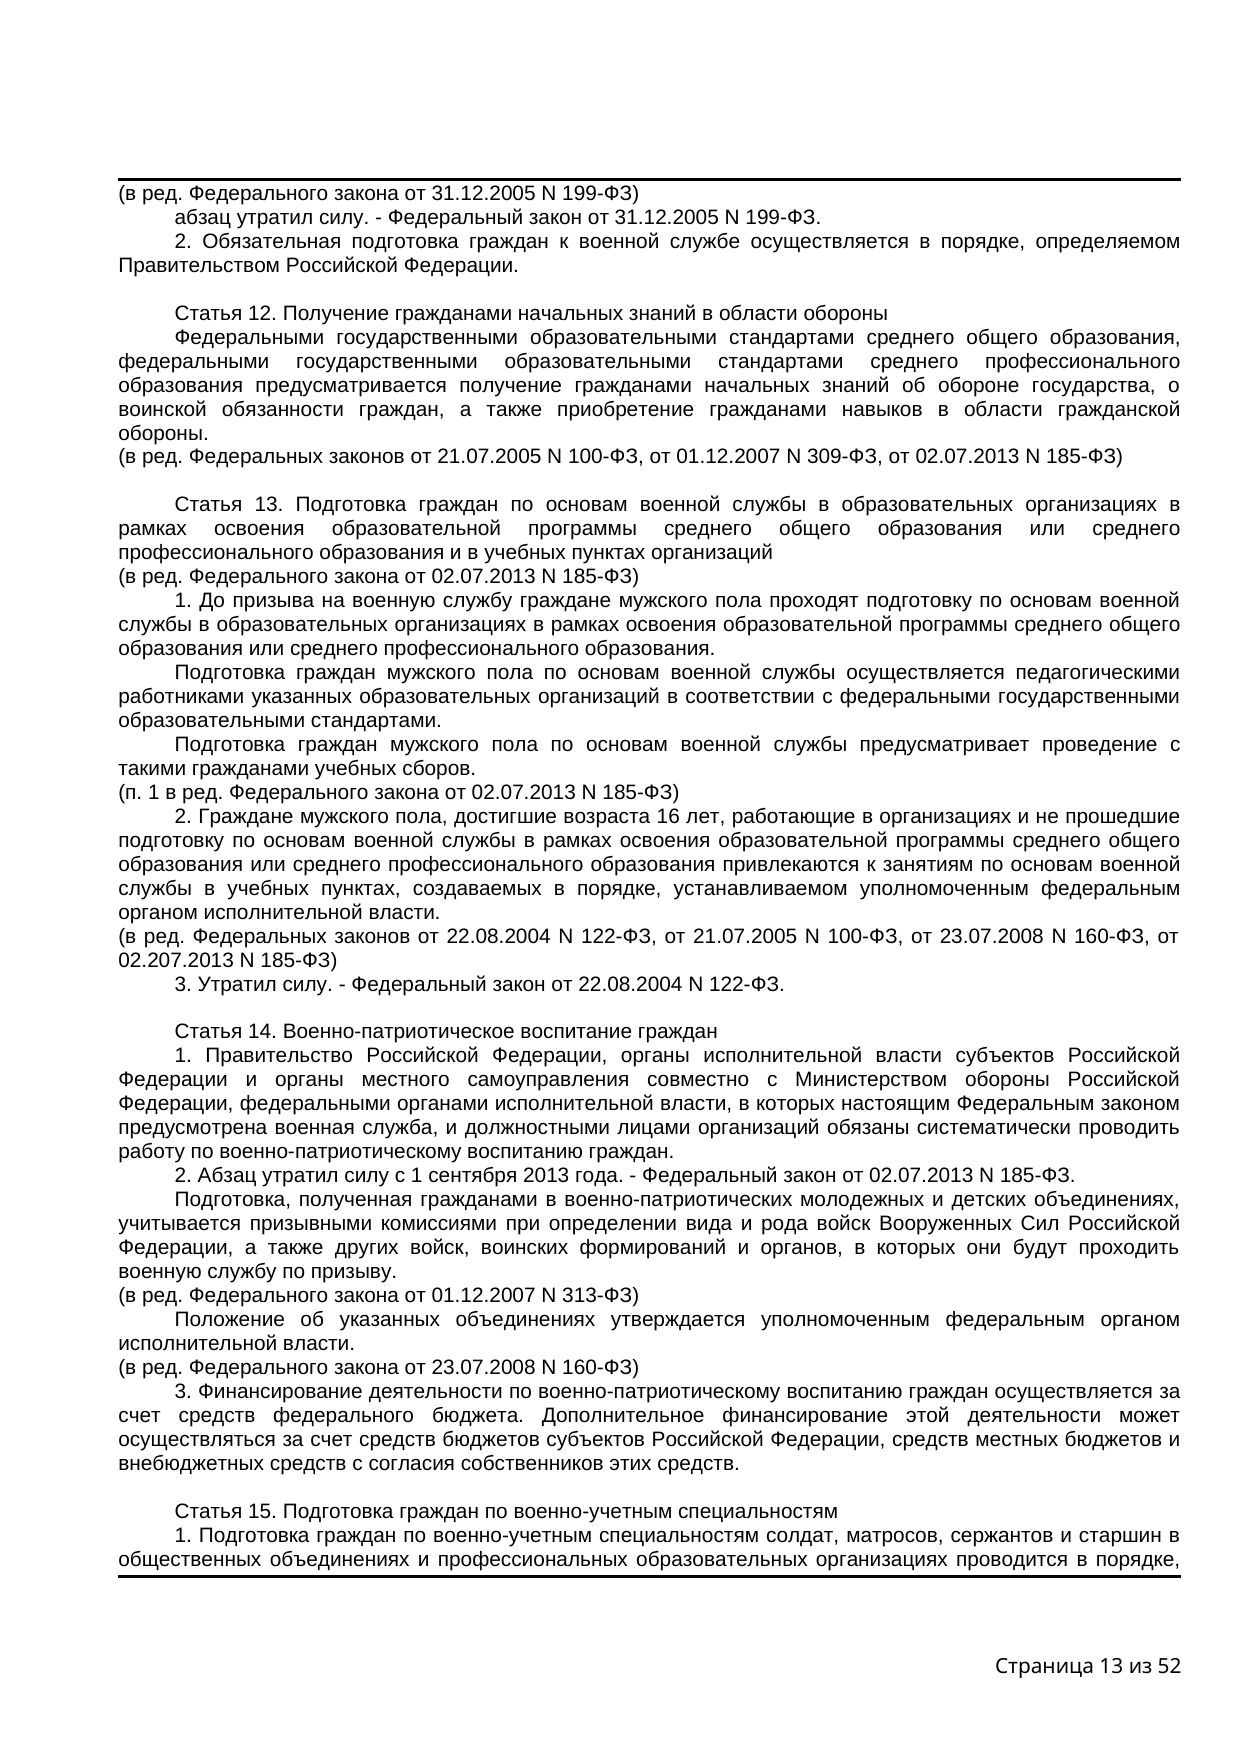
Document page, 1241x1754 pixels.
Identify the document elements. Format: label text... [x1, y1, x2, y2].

text (в ред. Федерального закона от 31.12.2005 N 199-ФЗ) [118, 181, 1181, 205]
text 2. Граждане мужского пола, достигшие возраста 16 лет, работающие в организациях и не прошедшие подготовку по основам военной службы в рамках освоения образовательной программы среднего общего образования или среднего профессионального образования привлекаются к занятиям по основам военной службы в учебных пунктах, создаваемых в порядке, устанавливаемом уполномоченным федеральным органом исполнительной власти. [118, 804, 1181, 923]
text абзац утратил силу. - Федеральный закон от 31.12.2005 N 199-ФЗ. [118, 205, 1181, 229]
text Подготовка, полученная гражданами в военно-патриотических молодежных и детских объединениях, учитывается призывными комиссиями при определении вида и рода войск Вооруженных Сил Российской Федерации, а также других войск, воинских формирований и органов, в которых они будут проходить военную службу по призыву. [118, 1187, 1181, 1283]
text Положение об указанных объединениях утверждается уполномоченным федеральным органом исполнительной власти. [118, 1307, 1181, 1355]
text Федеральными государственными образовательными стандартами среднего общего образования, федеральными государственными образовательными стандартами среднего профессионального образования предусматривается получение гражданами начальных знаний об обороне государства, о воинской обязанности граждан, а также приобретение гражданами навыков в области гражданской обороны. [118, 324, 1181, 444]
text 3. Финансирование деятельности по военно-патриотическому воспитанию граждан осуществляется за счет средств федерального бюджета. Дополнительное финансирование этой деятельности может осуществляться за счет средств бюджетов субъектов Российской Федерации, средств местных бюджетов и внебюджетных средств с согласия собственников этих средств. [118, 1379, 1181, 1474]
text Подготовка граждан мужского пола по основам военной службы осуществляется педагогическими работниками указанных образовательных организаций в соответствии с федеральными государственными образовательными стандартами. [118, 660, 1181, 732]
text 1. Правительство Российской Федерации, органы исполнительной власти субъектов Российской Федерации и органы местного самоуправления совместно с Министерством обороны Российской Федерации, федеральными органами исполнительной власти, в которых настоящим Федеральным законом предусмотрена военная служба, и должностными лицами организаций обязаны систематически проводить работу по военно-патриотическому воспитанию граждан. [118, 1043, 1181, 1163]
text Статья 14. Военно-патриотическое воспитание граждан [118, 1019, 1181, 1043]
text 1. До призыва на военную службу граждане мужского пола проходят подготовку по основам военной службы в образовательных организациях в рамках освоения образовательной программы среднего общего образования или среднего профессионального образования. [118, 588, 1181, 660]
text (в ред. Федерального закона от 23.07.2008 N 160-ФЗ) [118, 1355, 1181, 1379]
text (в ред. Федерального закона от 01.12.2007 N 313-ФЗ) [118, 1283, 1181, 1307]
text Подготовка граждан мужского пола по основам военной службы предусматривает проведение с такими гражданами учебных сборов. [118, 732, 1181, 780]
text 3. Утратил силу. - Федеральный закон от 22.08.2004 N 122-ФЗ. [118, 971, 1181, 995]
text 2. Обязательная подготовка граждан к военной службе осуществляется в порядке, определяемом Правительством Российской Федерации. [118, 229, 1181, 277]
text (в ред. Федеральных законов от 22.08.2004 N 122-ФЗ, от 21.07.2005 N 100-ФЗ, от 23.07.2008 N 160-ФЗ, от 02.207.2013 N 185-ФЗ) [118, 923, 1181, 971]
text (в ред. Федерального закона от 02.07.2013 N 185-ФЗ) [118, 564, 1181, 588]
text 2. Абзац утратил силу с 1 сентября 2013 года. - Федеральный закон от 02.07.2013 N 185-ФЗ. [118, 1163, 1181, 1187]
text (в ред. Федеральных законов от 21.07.2005 N 100-ФЗ, от 01.12.2007 N 309-ФЗ, от 02.07.2013 N 185-ФЗ) [118, 444, 1181, 468]
text Статья 15. Подготовка граждан по военно-учетным специальностям [118, 1498, 1181, 1522]
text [118, 1522, 1181, 1570]
text Статья 12. Получение гражданами начальных знаний в области обороны [118, 301, 1181, 324]
text (п. 1 в ред. Федерального закона от 02.07.2013 N 185-ФЗ) [118, 780, 1181, 804]
text Статья 13. Подготовка граждан по основам военной службы в образовательных организациях в рамках освоения образовательной программы среднего общего образования или среднего профессионального образования и в учебных пунктах организаций [118, 492, 1181, 564]
